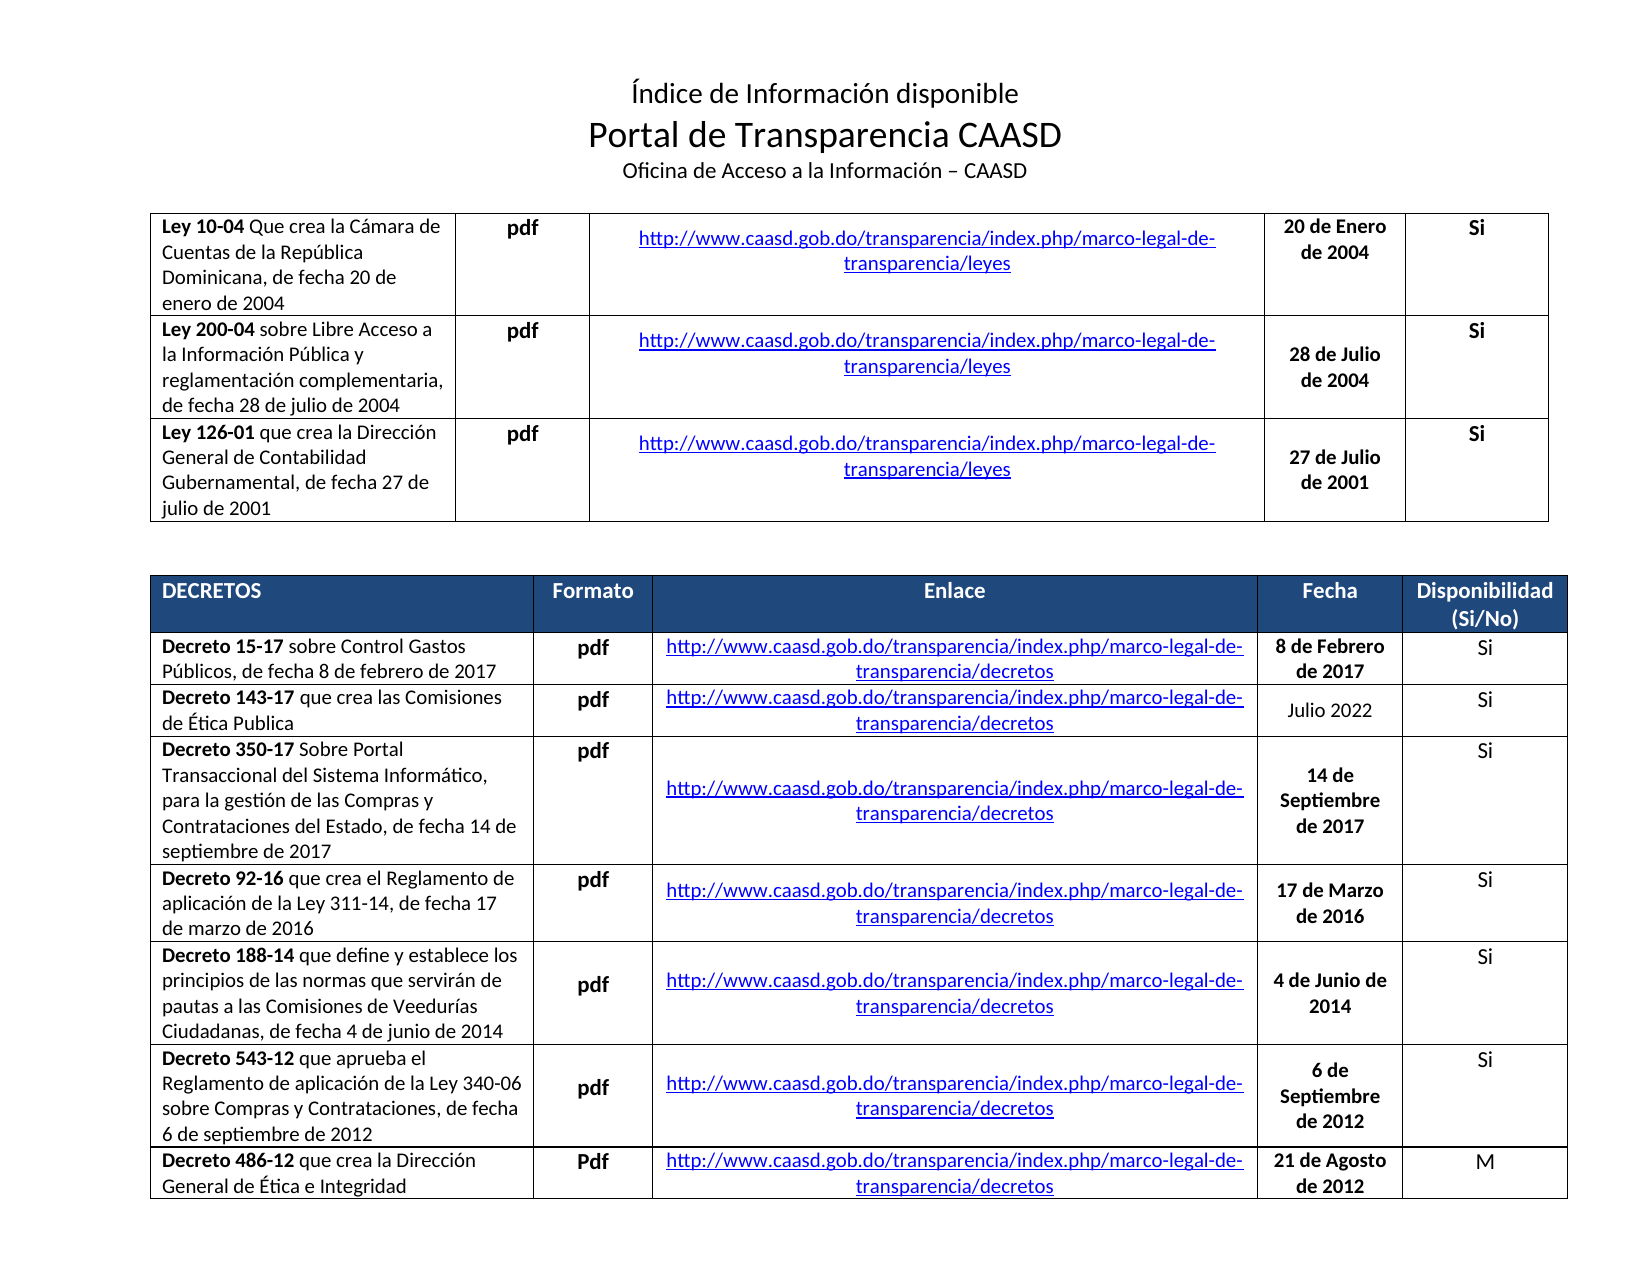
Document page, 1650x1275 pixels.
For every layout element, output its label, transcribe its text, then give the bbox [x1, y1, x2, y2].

table_cell http://www.caasd.gob.do/transparencia/index.php/marco-legal-de-transparencia/decretos [653, 1045, 1257, 1146]
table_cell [653, 1148, 1257, 1198]
table_cell Decreto 143-17 que crea las Comisiones de Ética Publica [151, 685, 533, 736]
table_cell Si [1403, 685, 1567, 736]
table_cell pdf [456, 214, 589, 315]
table_header Fecha [1258, 576, 1402, 632]
table_cell Julio 2022 [1258, 685, 1402, 736]
table_cell Si [1406, 316, 1548, 418]
table_cell Si [1403, 1045, 1567, 1146]
table_header Disponibilidad (Si/No) [1403, 576, 1567, 632]
table_cell Si [1406, 214, 1548, 315]
table_cell Decreto 350-17 Sobre Portal Transaccional del Sistema Informático, para la gestión de las Compras y Contrataciones del Estado, de fecha 14 de septiembre de 2017 [151, 737, 533, 864]
table_cell http://www.caasd.gob.do/transparencia/index.php/marco-legal-de-transparencia/decretos [653, 942, 1257, 1044]
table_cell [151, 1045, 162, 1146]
table_cell pdf [456, 316, 589, 418]
table_cell Ley 10-04 Que crea la Cámara de Cuentas de la República Dominicana, de fecha 20 de enero de 2004 [151, 214, 455, 315]
table_header Enlace [653, 576, 1257, 632]
table_cell Si [1406, 419, 1548, 521]
table_cell http://www.caasd.gob.do/transparencia/index.php/marco-legal-de-transparencia/decretos [653, 865, 1257, 941]
table_cell Decreto 92-16 que crea el Reglamento de aplicación de la Ley 311-14, de fecha 17 de marzo de 2016 [151, 865, 533, 941]
table_cell Ley 200-04 sobre Libre Acceso a la Información Pública y reglamentación complementaria, de fecha 28 de julio de 2004 [151, 316, 455, 418]
table_header Formato [534, 576, 652, 632]
table_cell Si [1403, 737, 1567, 864]
table_cell pdf [534, 1045, 652, 1146]
table_cell http://www.caasd.gob.do/transparencia/index.php/marco-legal-de-transparencia/decretos [653, 685, 1257, 736]
table_cell Si [1403, 865, 1567, 941]
table_header DECRETOS [151, 576, 533, 632]
table_cell pdf [534, 865, 652, 941]
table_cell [590, 214, 1264, 315]
table_cell pdf [456, 419, 589, 521]
table_cell pdf [534, 685, 652, 736]
table_cell Decreto 188-14 que define y establece los principios de las normas que servirán de pautas a las Comisiones de Veedurías Ciudadanas, de fecha 4 de junio de 2014 [151, 942, 533, 1044]
table_cell http://www.caasd.gob.do/transparencia/index.php/marco-legal-de-transparencia/decretos [653, 737, 1257, 864]
table_cell 28 de Julio de 2004 [1265, 316, 1405, 418]
table_cell Decreto 543-12 que aprueba el Reglamento de aplicación de la Ley 340-06 sobre Compras y Contrataciones, de fecha 6 de septiembre de 2012 [373, 1045, 533, 1146]
table_cell 14 de Septiembre de 2017 [1258, 737, 1402, 864]
table_cell Decreto 15-17 sobre Control Gastos Públicos, de fecha 8 de febrero de 2017 [151, 633, 533, 684]
table_cell http://www.caasd.gob.do/transparencia/index.php/marco-legal-de-transparencia/leyes [590, 316, 1264, 418]
table_cell http://www.caasd.gob.do/transparencia/index.php/marco-legal-de-transparencia/decretos [653, 633, 1257, 684]
table_cell pdf [534, 737, 652, 864]
table_cell 6 de Septiembre de 2012 [1258, 1045, 1402, 1146]
table_cell Si [1403, 633, 1567, 684]
table_cell Si [1403, 942, 1567, 1044]
table_cell 20 de Enero de 2004 [1265, 214, 1405, 315]
table_cell Pdf [534, 1148, 652, 1198]
table_cell pdf [534, 633, 652, 684]
table_cell 17 de Marzo de 2016 [1258, 865, 1402, 941]
table_cell http://www.caasd.gob.do/transparencia/index.php/marco-legal-de-transparencia/leyes [590, 419, 1264, 521]
table_cell 4 de Junio de 2014 [1258, 942, 1402, 1044]
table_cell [1258, 1148, 1402, 1198]
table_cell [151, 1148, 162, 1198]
table_cell pdf [534, 942, 652, 1044]
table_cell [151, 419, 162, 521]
table_cell Ley 126-01 que crea la Dirección General de Contabilidad Gubernamental, de fecha 27 de julio de 2001 [271, 419, 455, 521]
table_cell 27 de Julio de 2001 [1265, 419, 1405, 521]
table_cell 8 de Febrero de 2017 [1258, 633, 1402, 684]
table_cell M [1403, 1148, 1567, 1198]
